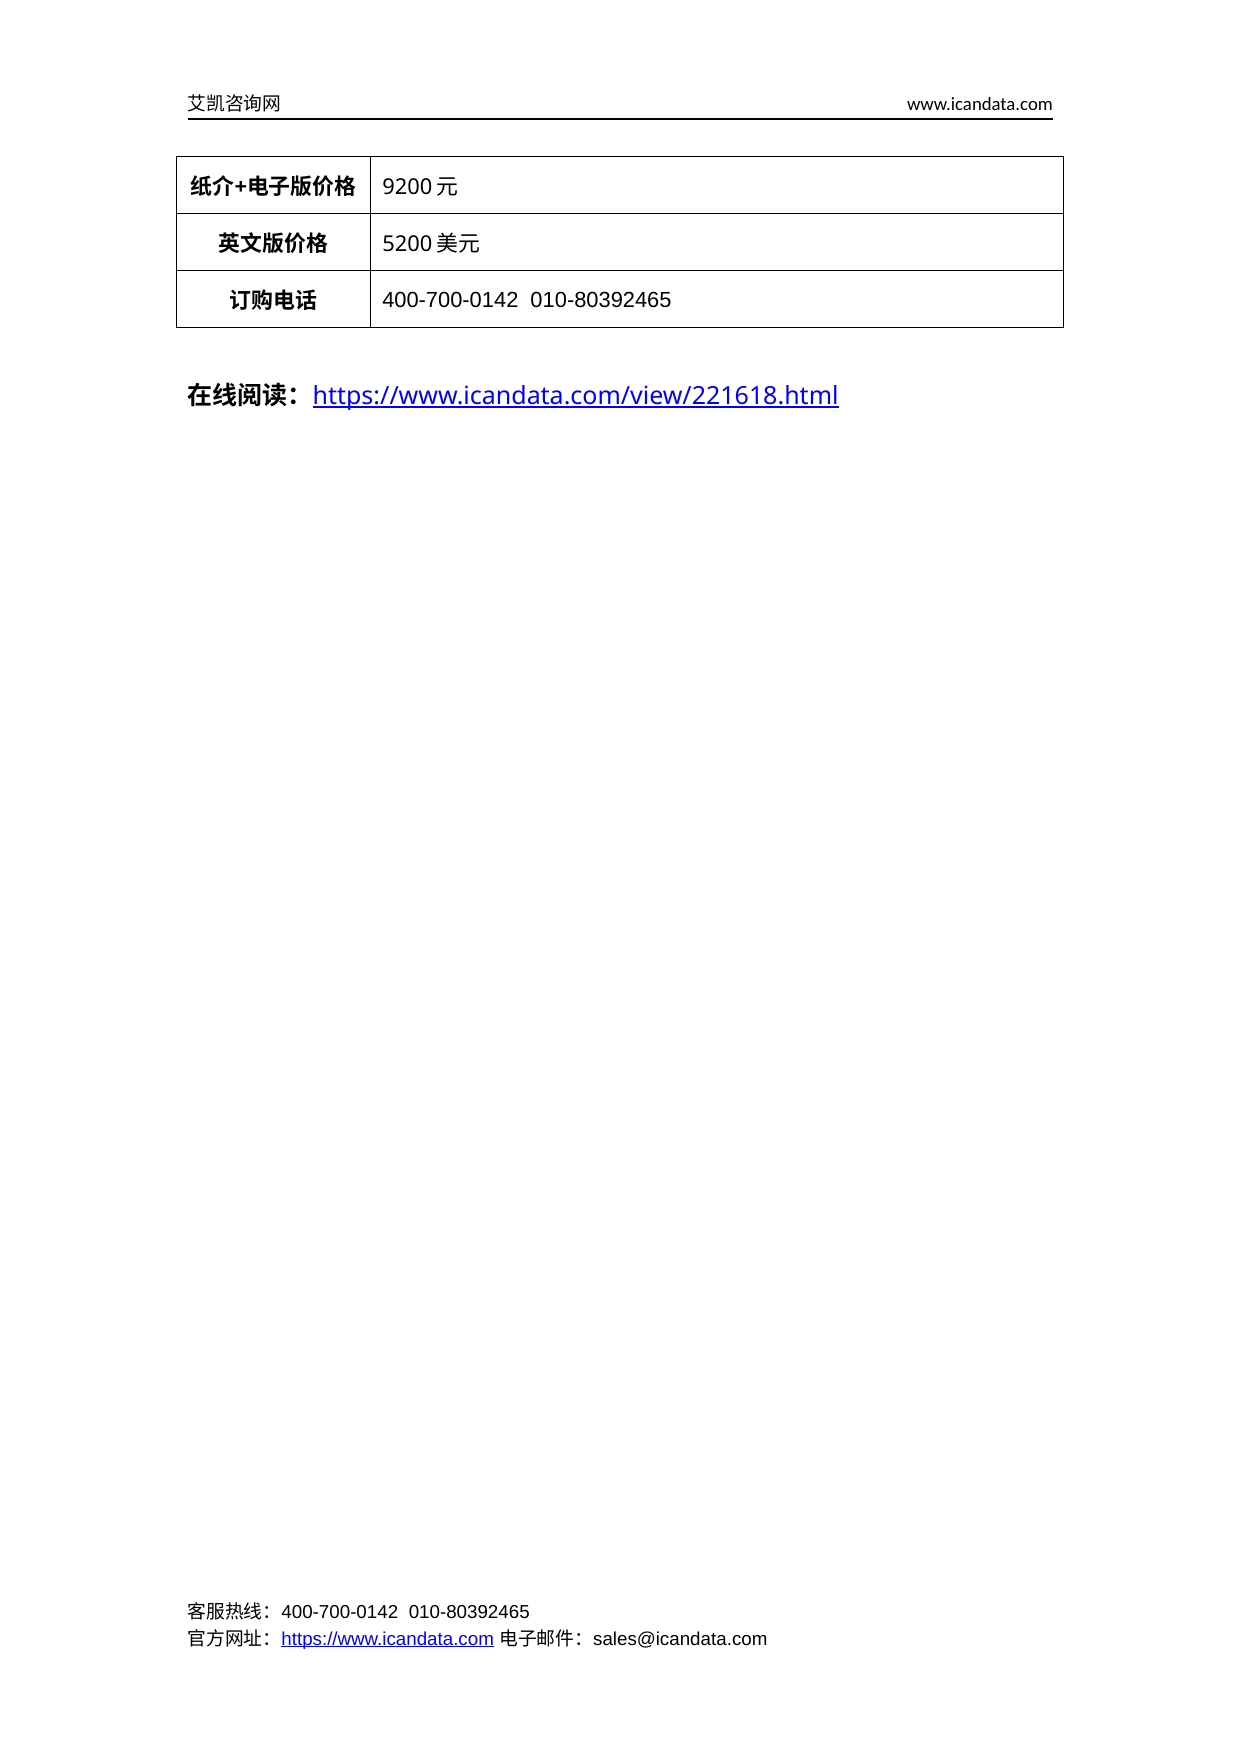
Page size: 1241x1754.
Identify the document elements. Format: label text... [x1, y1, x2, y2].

table_cell 订购电话 [177, 271, 370, 327]
text 在线阅读：https://www.icandata.com/view/221618.html [187, 361, 1053, 426]
table_cell 英文版价格 [177, 214, 370, 270]
table_cell 5200美元 [371, 214, 1063, 270]
table_cell 400-700-0142 010-80392465 [371, 271, 1063, 327]
table_cell 9200元 [371, 157, 1063, 213]
table_cell 纸介+电子版价格 [177, 157, 370, 213]
